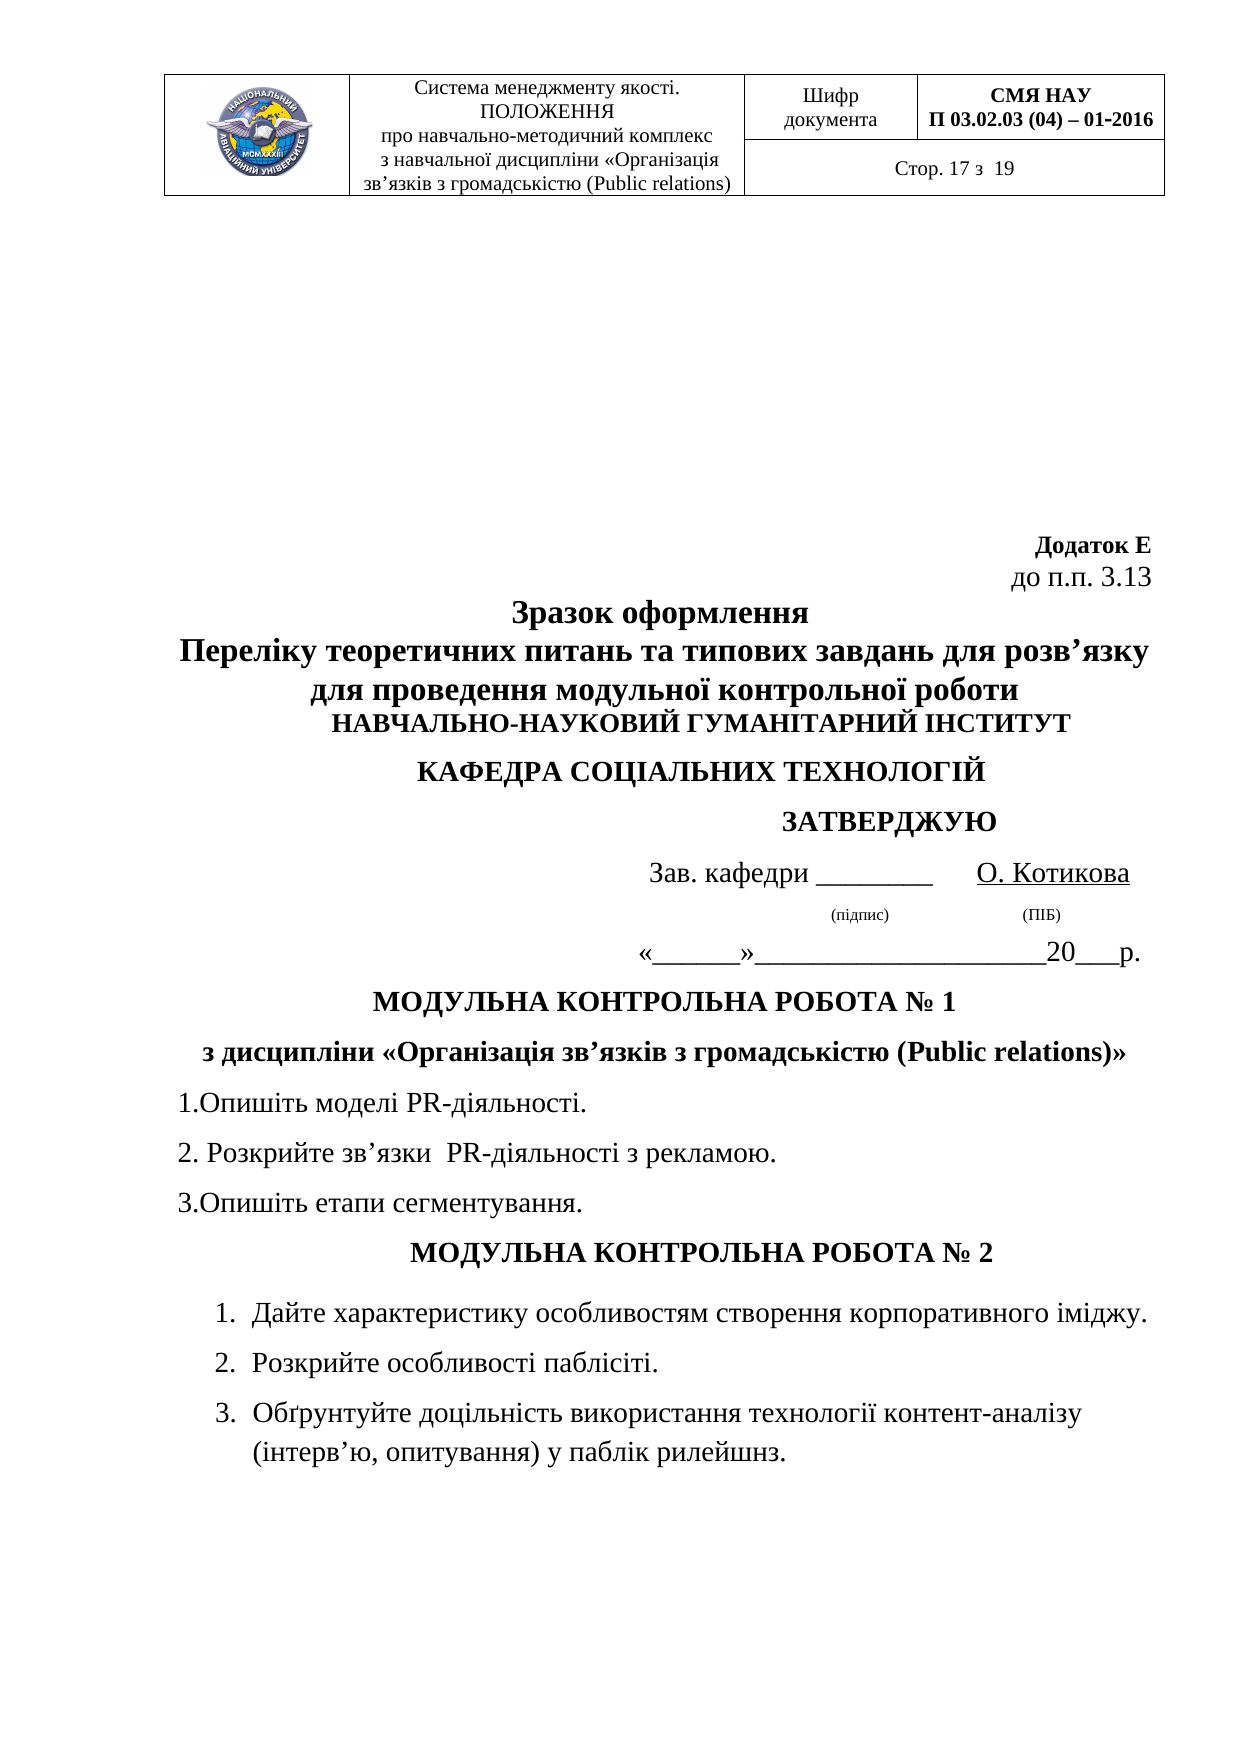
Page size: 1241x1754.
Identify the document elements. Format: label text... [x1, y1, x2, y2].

text до п.п. 3.13 [177, 559, 1152, 592]
text Кафедра Соціальних технологій [177, 754, 1152, 788]
list Обґрунтуйте доцільність використання технології контент-аналізу (інтерв’ю, опитування) у паблік рилейшнз. [215, 1396, 1152, 1468]
list Дайте характеристику особливостям створення корпоративного іміджу. [214, 1295, 1152, 1328]
text МОДУЛЬНА КОНТРОЛЬНА РОБОТА № 2 [252, 1236, 1152, 1269]
text Навчально-науковий Гуманітарний інститут [177, 707, 1152, 738]
text 1.Опишіть моделі PR-діяльності. [177, 1085, 1152, 1118]
subtitle Додаток Е [177, 530, 1152, 559]
text Затверджую [177, 804, 1152, 838]
text (підпис) (ПІБ) [177, 905, 1152, 924]
list Розкрийте особливості паблісіті. [214, 1345, 1152, 1379]
text «______»____________________20___р. [177, 934, 1152, 967]
picture [206, 84, 313, 175]
text з дисципліни «Організація зв’язків з громадськістю (Public relations)» [177, 1034, 1152, 1068]
text Зразок оформлення Переліку теоретичних питань та типових завдань для розв’язку для проведення модульної контрольної роботи [177, 592, 1152, 707]
text Зав. кафедри ________ О. Котикова [177, 855, 1152, 888]
text 2. Розкрийте зв’язки PR-діяльності з рекламою. [177, 1135, 1152, 1168]
text 3.Опишіть етапи сегментування. [177, 1185, 1152, 1219]
text Модульна контрольна робота № 1 [177, 984, 1152, 1018]
